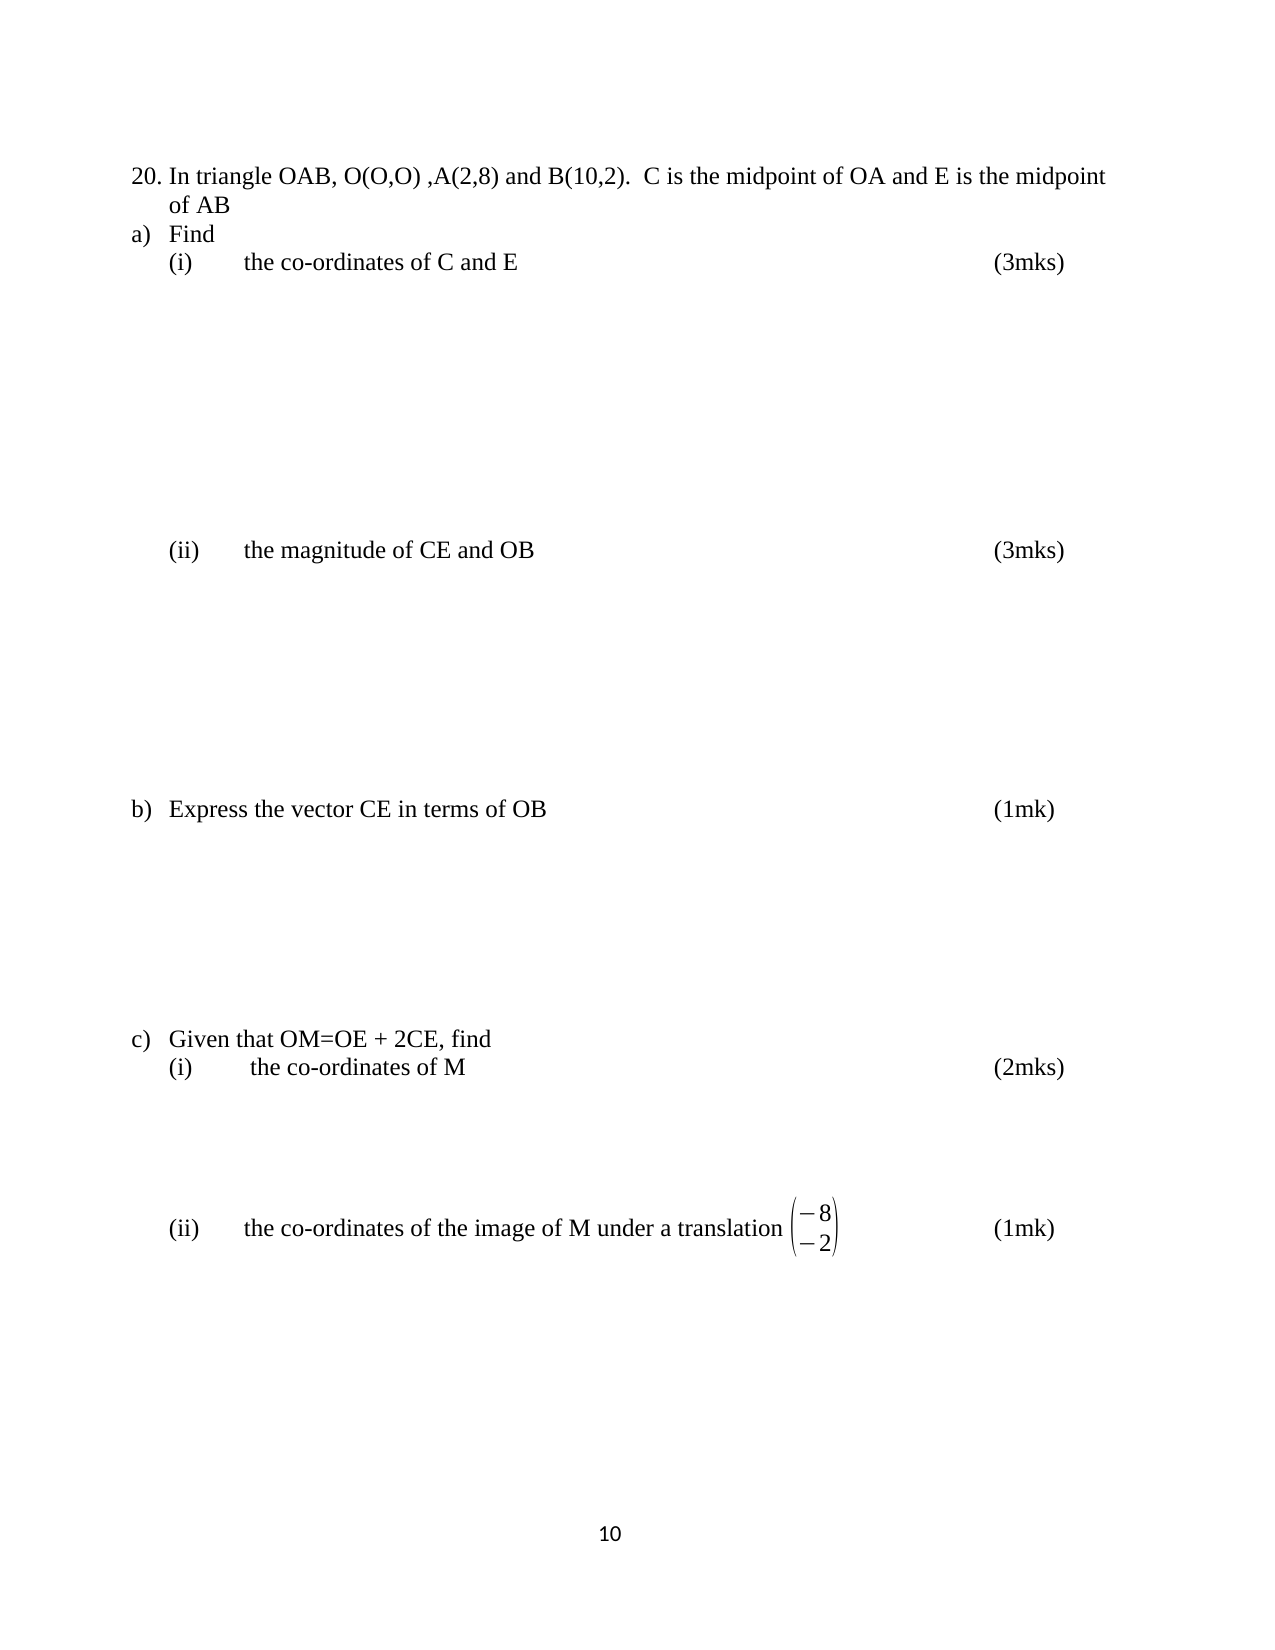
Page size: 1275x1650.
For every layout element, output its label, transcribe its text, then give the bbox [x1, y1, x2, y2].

text (i) the co-ordinates of C and E (3mks) [94, 247, 1125, 276]
text (ii) the magnitude of CE and OB (3mks) [94, 535, 1125, 564]
list Find [131, 219, 1125, 247]
list Express the vector CE in terms of OB (1mk) [131, 794, 1125, 822]
text (ii) the co-ordinates of the image of M under a translation (1mk) [94, 1196, 1125, 1260]
list Given that OM=OE + 2CE, find [131, 1024, 1125, 1052]
text (i) the co-ordinates of M (2mks) [94, 1052, 1125, 1081]
list In triangle OAB, O(O,O) ,A(2,8) and B(10,2). C is the midpoint of OA and E is the midpoint of AB [131, 161, 1125, 219]
